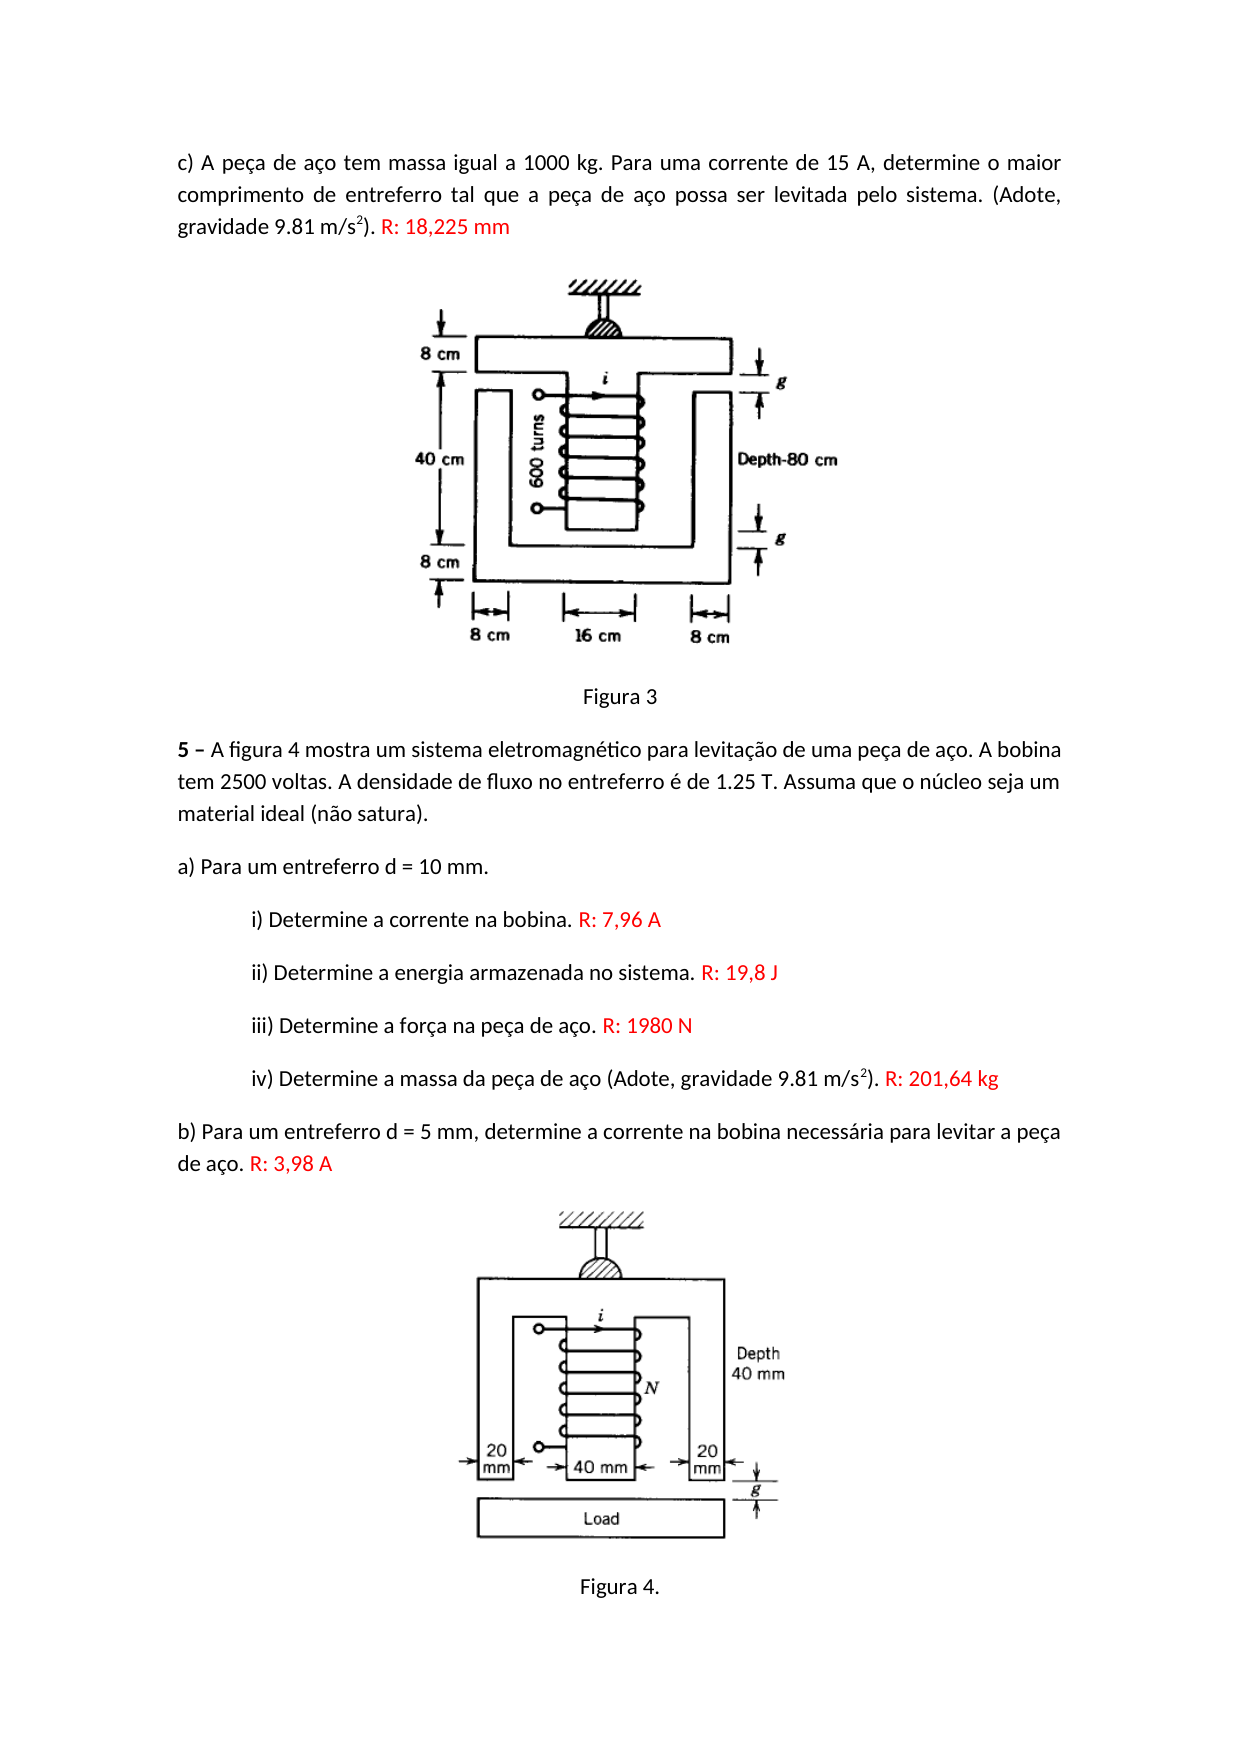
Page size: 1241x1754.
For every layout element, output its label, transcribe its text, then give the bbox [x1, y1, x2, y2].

text i) Determine a corrente na bobina. R: 7,96 A [251, 905, 1063, 933]
text c) A peça de aço tem massa igual a 1000 kg. Para uma corrente de 15 A, determine o maior comprimento de entreferro tal que a peça de aço possa ser levitada pelo sistema. (Adote, gravidade 9.81 m/s2). R: 18,225 mm [177, 148, 1063, 240]
text iii) Determine a força na peça de aço. R: 1980 N [251, 1011, 1063, 1039]
text a) Para um entreferro d = 10 mm. [177, 852, 1063, 880]
text 5 – A figura 4 mostra um sistema eletromagnético para levitação de uma peça de aço. A bobina tem 2500 voltas. A densidade de fluxo no entreferro é de 1.25 T. Assuma que o núcleo seja um material ideal (não satura). [177, 735, 1063, 827]
text b) Para um entreferro d = 5 mm, determine a corrente na bobina necessária para levitar a peça de aço. R: 3,98 A [177, 1117, 1063, 1178]
text Figura 4. [177, 1572, 1063, 1600]
text ii) Determine a energia armazenada no sistema. R: 19,8 J [251, 958, 1063, 986]
text Figura 3 [177, 682, 1063, 710]
text iv) Determine a massa da peça de aço (Adote, gravidade 9.81 m/s2). R: 201,64 kg [251, 1064, 1063, 1092]
